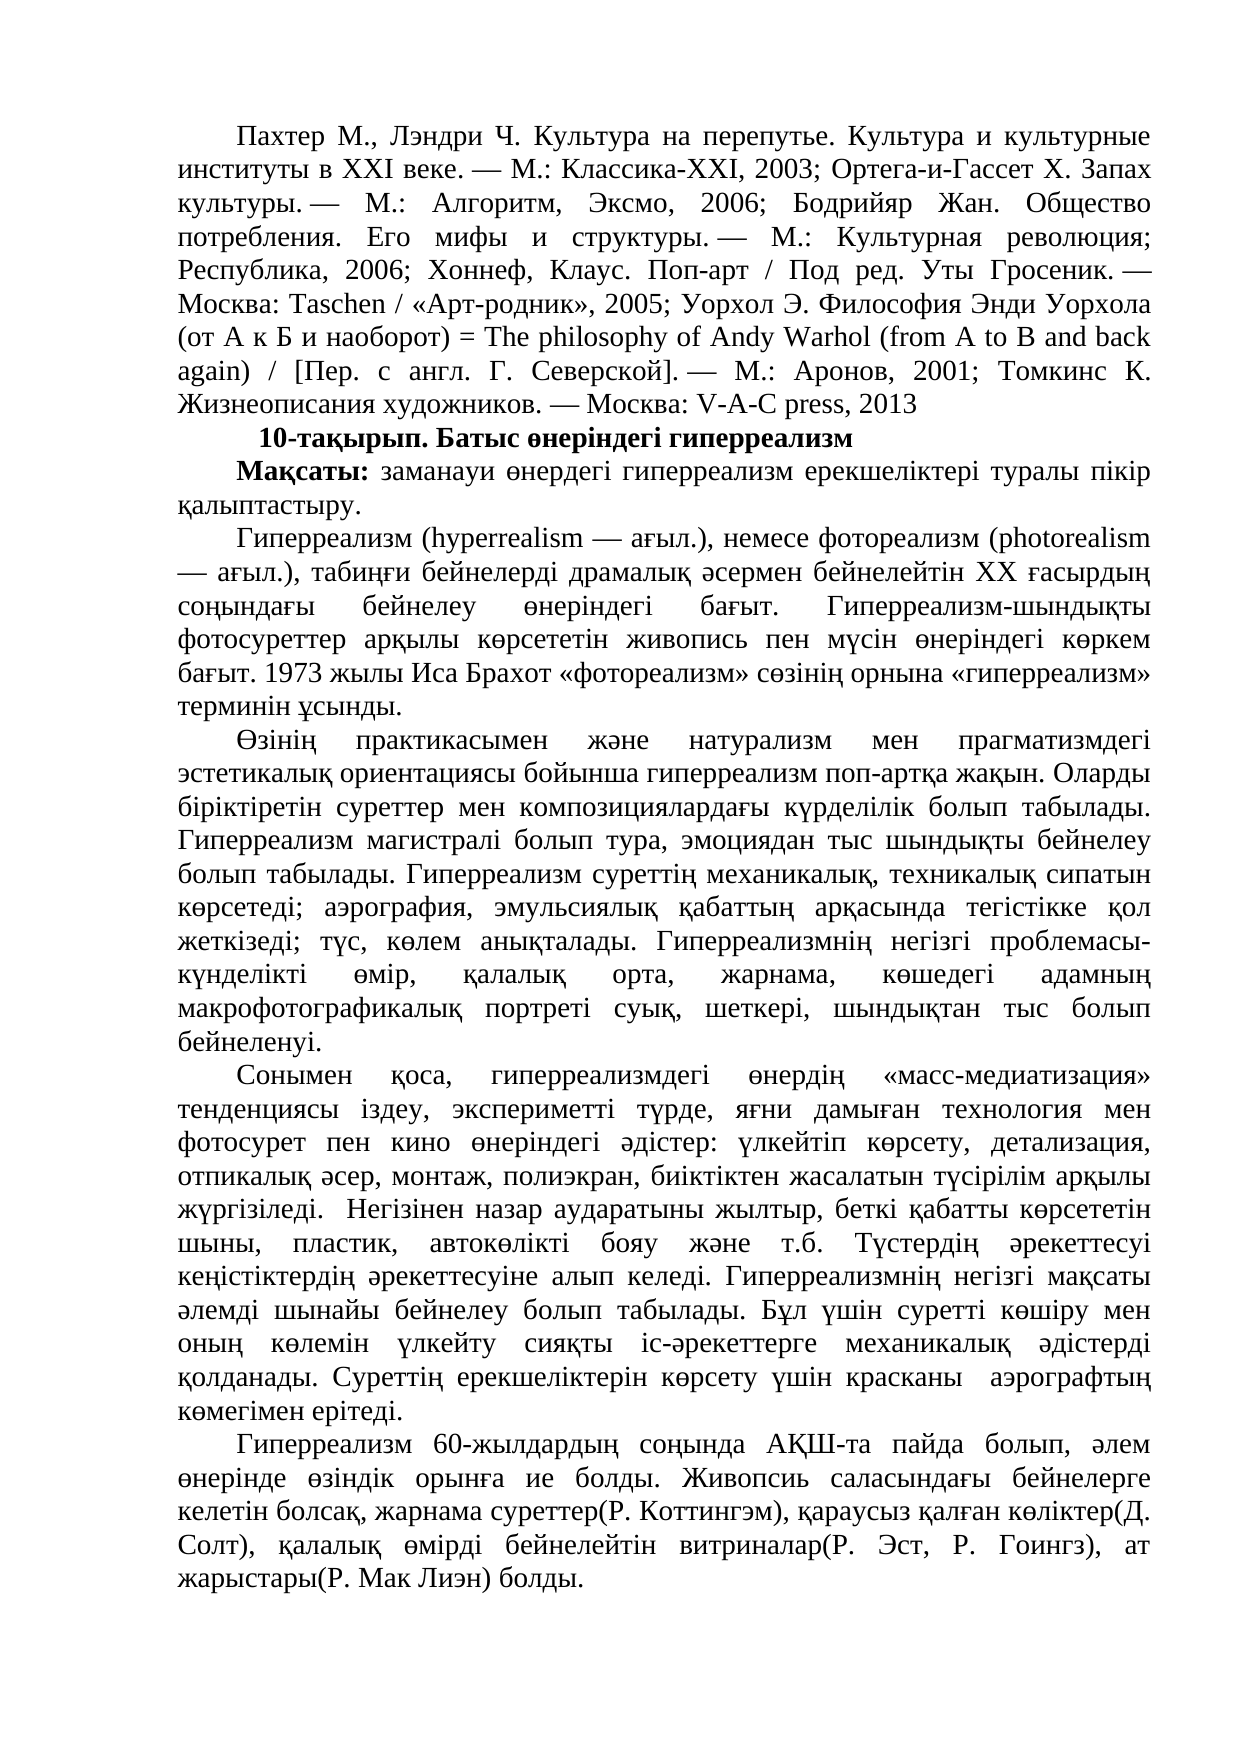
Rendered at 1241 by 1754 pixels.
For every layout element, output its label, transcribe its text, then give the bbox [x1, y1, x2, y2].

text Пахтер М., Лэндри Ч. Культура на перепутье. Культура и культурные институты в XXI веке. — М.: Классика-XXI, 2003; Ортега-и-Гассет Х. Запах культуры. — М.: Алгоритм, Эксмо, 2006; Бодрийяр Жан. Общество потребления. Его мифы и структуры. — М.: Культурная революция; Республика, 2006; Хоннеф, Клаус. Поп-арт / Под ред. Уты Гросеник. — Москва: Taschen / «Арт-родник», 2005; Уорхол Э. Философия Энди Уорхола (от А к Б и наоборот) = The philosophy of Andy Warhol (from A to B and back again) / [Пер. с англ. Г. Северской]. — М.: Аронов, 2001; Томкинс К. Жизнеописания художников. — Москва: V-A-C press, 2013 [177, 118, 1152, 420]
text Мақсаты: заманауи өнердегі гиперреализм ерекшеліктері туралы пікір қалыптастыру. [177, 453, 1152, 521]
text Гиперреализм 60-жылдардың соңында АҚШ-та пайда болып, әлем өнерінде өзіндік орынға ие болды. Живопсиь саласындағы бейнелерге келетін болсақ, жарнама суреттер(Р. Коттингэм), қараусыз қалған көліктер(Д. Солт), қалалық өмірді бейнелейтін витриналар(Р. Эст, Р. Гоингз), ат жарыстары(Р. Мак Лиэн) болды. [177, 1426, 1152, 1594]
text Сонымен қоса, гиперреализмдегі өнердің «масс-медиатизация» тенденциясы іздеу, экспериметті түрде, яғни дамыған технология мен фотосурет пен кино өнеріндегі әдістер: үлкейтіп көрсету, детализация, отпикалық әсер, монтаж, полиэкран, биіктіктен жасалатын түсірілім арқылы жүргізіледі. Негізінен назар аударатыны жылтыр, беткі қабатты көрсететін шыны, пластик, автокөлікті бояу және т.б. Түстердің әрекеттесуі кеңістіктердің әрекеттесуіне алып келеді. Гиперреализмнің негізгі мақсаты әлемді шынайы бейнелеу болып табылады. Бұл үшін суретті көшіру мен оның көлемін үлкейту сияқты іс-әрекеттерге механикалық әдістерді қолданады. Суреттің ерекшеліктерін көрсету үшін красканы аэрографтың көмегімен ерітеді. [177, 1057, 1152, 1426]
text Өзінің практикасымен және натурализм мен прагматизмдегі эстетикалық ориентациясы бойынша гиперреализм поп-артқа жақын. Оларды біріктіретін суреттер мен композициялардағы күрделілік болып табылады. Гиперреализм магистралі болып тура, эмоциядан тыс шындықты бейнелеу болып табылады. Гиперреализм суреттің механикалық, техникалық сипатын көрсетеді; аэрография, эмульсиялық қабаттың арқасында тегістікке қол жеткізеді; түс, көлем анықталады. Гиперреализмнің негізгі проблемасы-күнделікті өмір, қалалық орта, жарнама, көшедегі адамның макрофотографикалық портреті суық, шеткері, шындықтан тыс болып бейнеленуі. [177, 722, 1152, 1057]
text 10-тақырып. Батыс өнеріндегі гиперреализм [177, 420, 1152, 453]
text Гиперреализм (hyperrealism — ағыл.), немесе фотореализм (photorealism — ағыл.), табиңғи бейнелерді драмалық әсермен бейнелейтін ХХ ғасырдың соңындағы бейнелеу өнеріндегі бағыт. Гиперреализм-шындықты фотосуреттер арқылы көрсететін живопись пен мүсін өнеріндегі көркем бағыт. 1973 жылы Иса Брахот «фотореализм» сөзінің орнына «гиперреализм» терминін ұсынды. [177, 521, 1152, 722]
